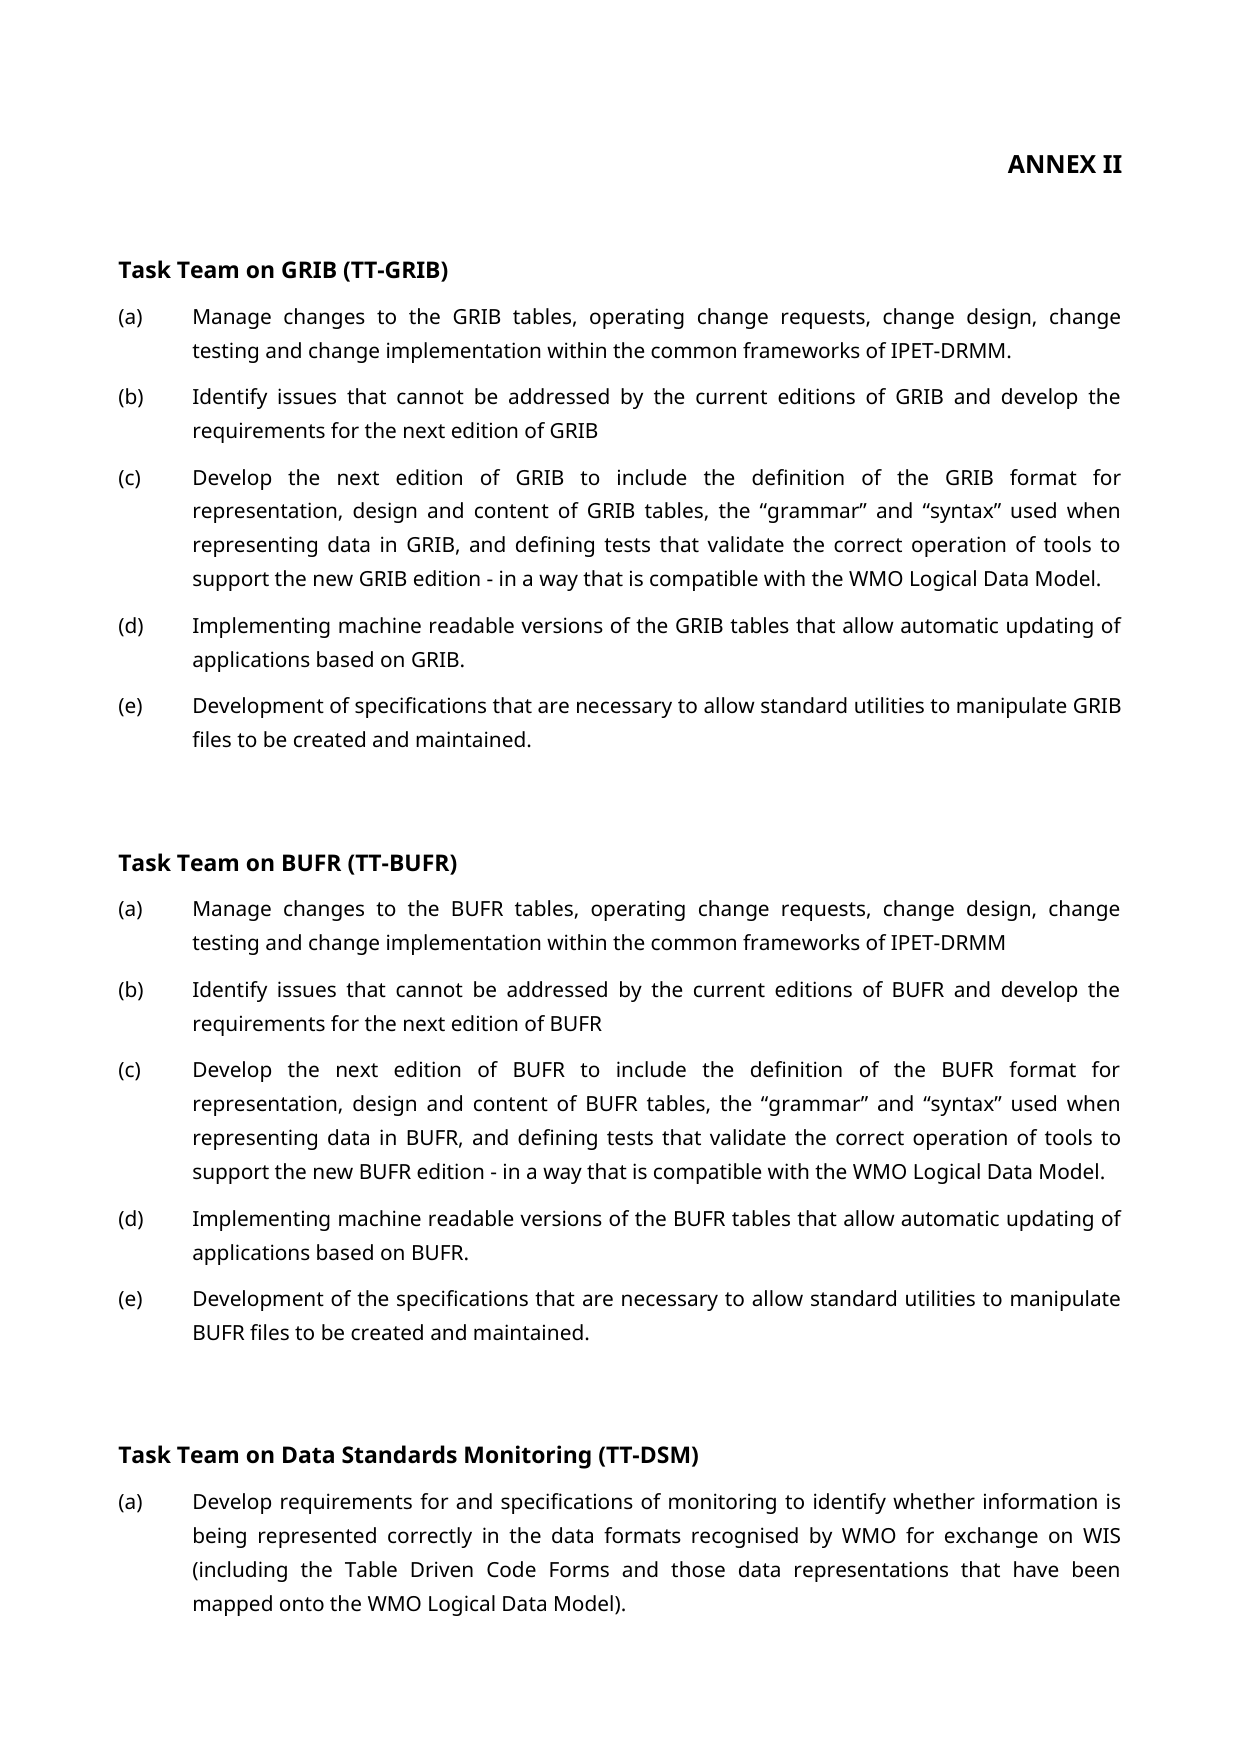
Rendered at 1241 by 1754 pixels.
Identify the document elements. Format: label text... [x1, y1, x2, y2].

list (b) Identify issues that cannot be addressed by the current editions of BUFR and develop the requirements for the next edition of BUFR [118, 972, 1122, 1040]
list (d) Implementing machine readable versions of the BUFR tables that allow automatic updating of applications based on BUFR. [118, 1201, 1122, 1269]
list (c) Develop the next edition of GRIB to include the definition of the GRIB format for representation, design and content of GRIB tables, the “grammar” and “syntax” used when representing data in GRIB, and defining tests that validate the correct operation of tools to support the new GRIB edition - in a way that is compatible with the WMO Logical Data Model. [118, 460, 1122, 596]
list (a) Manage changes to the BUFR tables, operating change requests, change design, change testing and change implementation within the common frameworks of IPET-DRMM [118, 892, 1122, 960]
list (d) Implementing machine readable versions of the GRIB tables that allow automatic updating of applications based on GRIB. [118, 608, 1122, 676]
list (e) Development of the specifications that are necessary to allow standard utilities to manipulate BUFR files to be created and maintained. [118, 1281, 1122, 1349]
subtitle Task Team on BUFR (TT-BUFR) [118, 845, 1122, 879]
subtitle Task Team on GRIB (TT-GRIB) [118, 253, 1122, 287]
list (a) Develop requirements for and specifications of monitoring to identify whether information is being represented correctly in the data formats recognised by WMO for exchange on WIS (including the Table Driven Code Forms and those data representations that have been mapped onto the WMO Logical Data Model). [118, 1484, 1122, 1620]
text ANNEX II [118, 130, 1122, 198]
list (b) Identify issues that cannot be addressed by the current editions of GRIB and develop the requirements for the next edition of GRIB [118, 379, 1122, 447]
list (c) Develop the next edition of BUFR to include the definition of the BUFR format for representation, design and content of BUFR tables, the “grammar” and “syntax” used when representing data in BUFR, and defining tests that validate the correct operation of tools to support the new BUFR edition - in a way that is compatible with the WMO Logical Data Model. [118, 1053, 1122, 1188]
subtitle Task Team on Data Standards Monitoring (TT-DSM) [118, 1438, 1122, 1472]
list (e) Development of specifications that are necessary to allow standard utilities to manipulate GRIB files to be created and maintained. [118, 689, 1122, 757]
list (a) Manage changes to the GRIB tables, operating change requests, change design, change testing and change implementation within the common frameworks of IPET-DRMM. [118, 299, 1122, 367]
